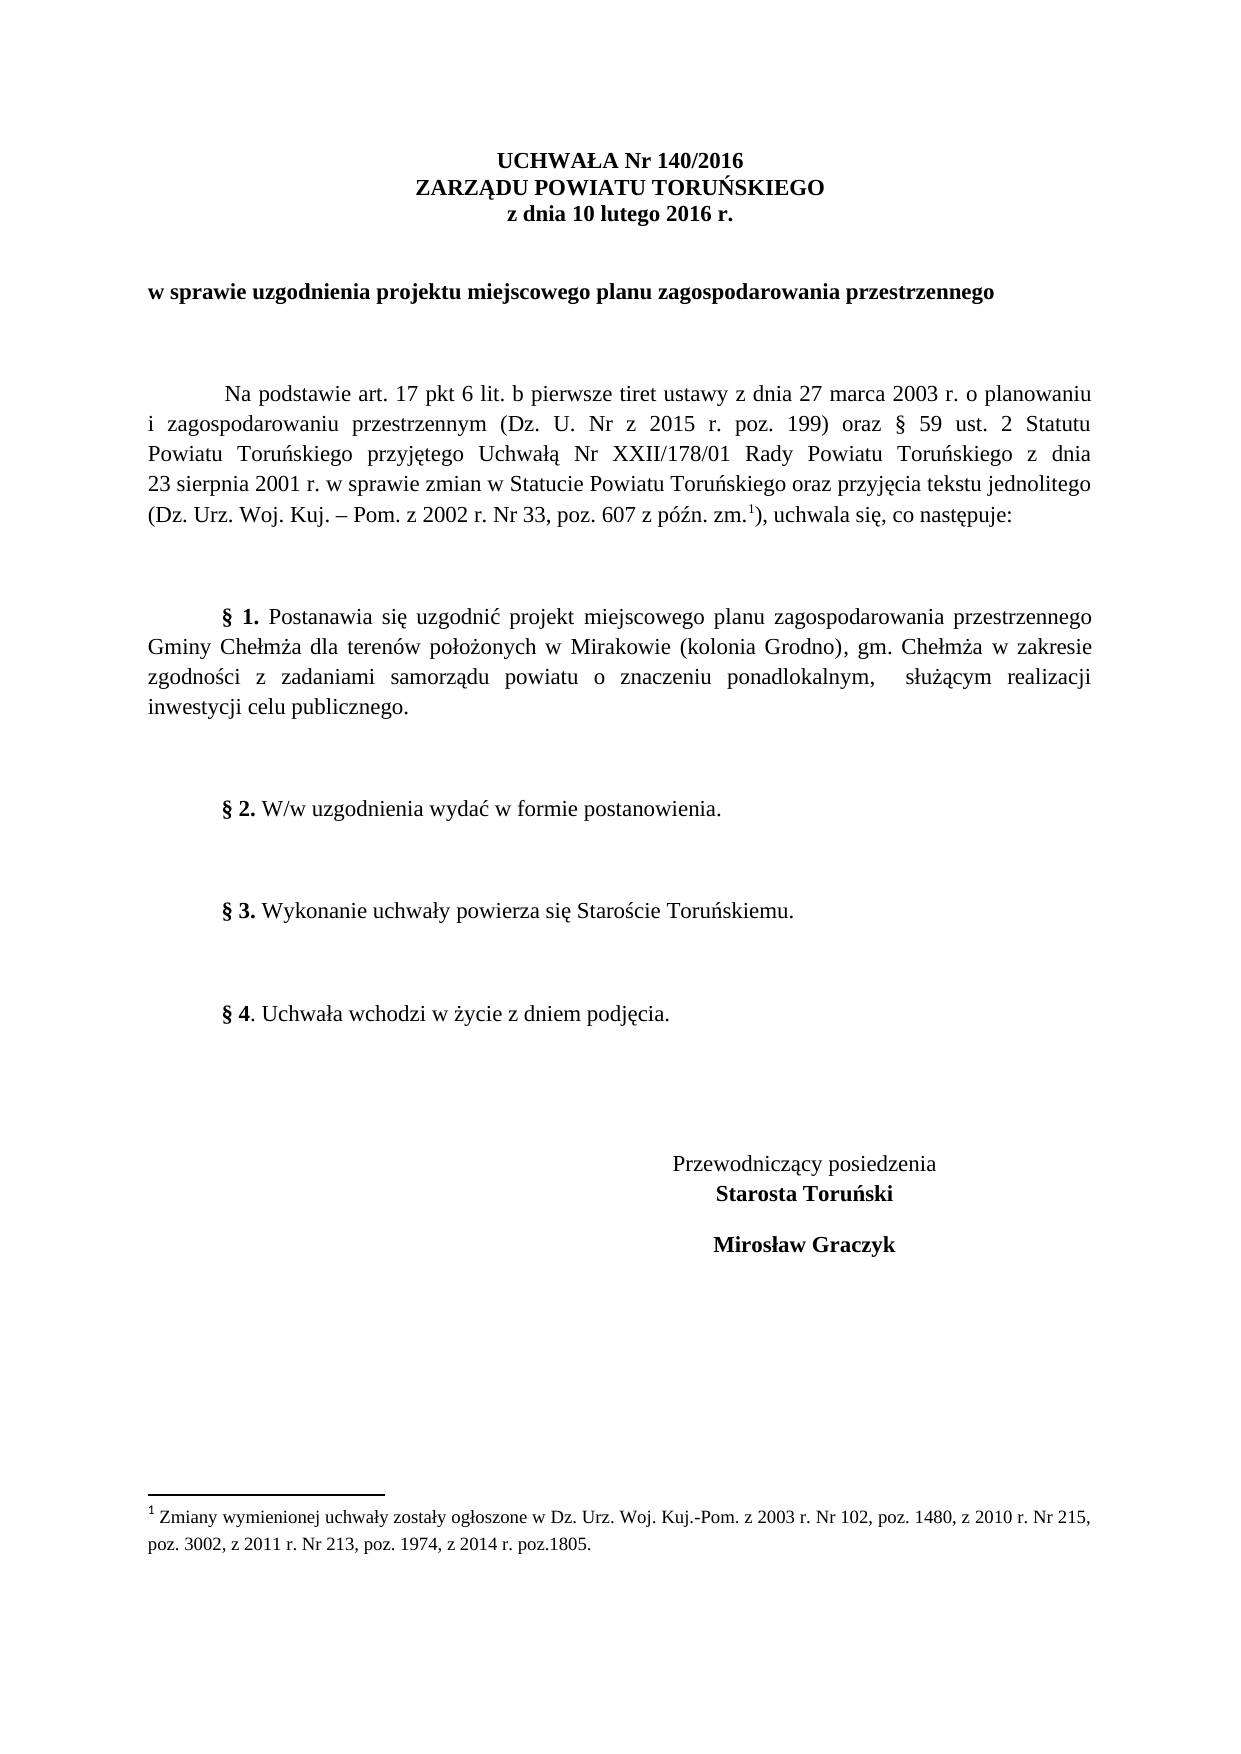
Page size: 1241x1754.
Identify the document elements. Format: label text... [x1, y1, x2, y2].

text ZARZĄDU POWIATU TORUŃSKIEGO [148, 174, 1093, 200]
text § 1. Postanawia się uzgodnić projekt miejscowego planu zagospodarowania przestrzennego Gminy Chełmża dla terenów położonych w Mirakowie (kolonia Grodno), gm. Chełmża w zakresie zgodności z zadaniami samorządu powiatu o znaczeniu ponadlokalnym, służącym realizacji inwestycji celu publicznego. [148, 603, 1093, 720]
text § 4. Uchwała wchodzi w życie z dniem podjęcia. [148, 999, 1093, 1026]
text w sprawie uzgodnienia projektu miejscowego planu zagospodarowania przestrzennego [148, 278, 1093, 304]
text § 2. W/w uzgodnienia wydać w formie postanowienia. [148, 795, 1093, 822]
text § 3. Wykonanie uchwały powierza się Staroście Toruńskiemu. [148, 897, 1093, 924]
text UCHWAŁA Nr 140/2016 [148, 148, 1093, 174]
text Przewodniczący posiedzenia Starosta Toruński [516, 1150, 1093, 1207]
text z dnia 10 lutego 2016 r. [148, 200, 1093, 227]
text Na podstawie art. 17 pkt 6 lit. b pierwsze tiret ustawy z dnia 27 marca 2003 r. o planowaniu i zagospodarowaniu przestrzennym (Dz. U. Nr z 2015 r. poz. 199) oraz § 59 ust. 2 Statutu Powiatu Toruńskiego przyjętego Uchwałą Nr XXII/178/01 Rady Powiatu Toruńskiego z dnia 23 sierpnia 2001 r. w sprawie zmian w Statucie Powiatu Toruńskiego oraz przyjęcia tekstu jednolitego (Dz. Urz. Woj. Kuj. – Pom. z 2002 r. Nr 33, poz. 607 z późn. zm.), uchwala się, co następuje: [148, 380, 1093, 527]
text Mirosław Graczyk [443, 1231, 1093, 1258]
